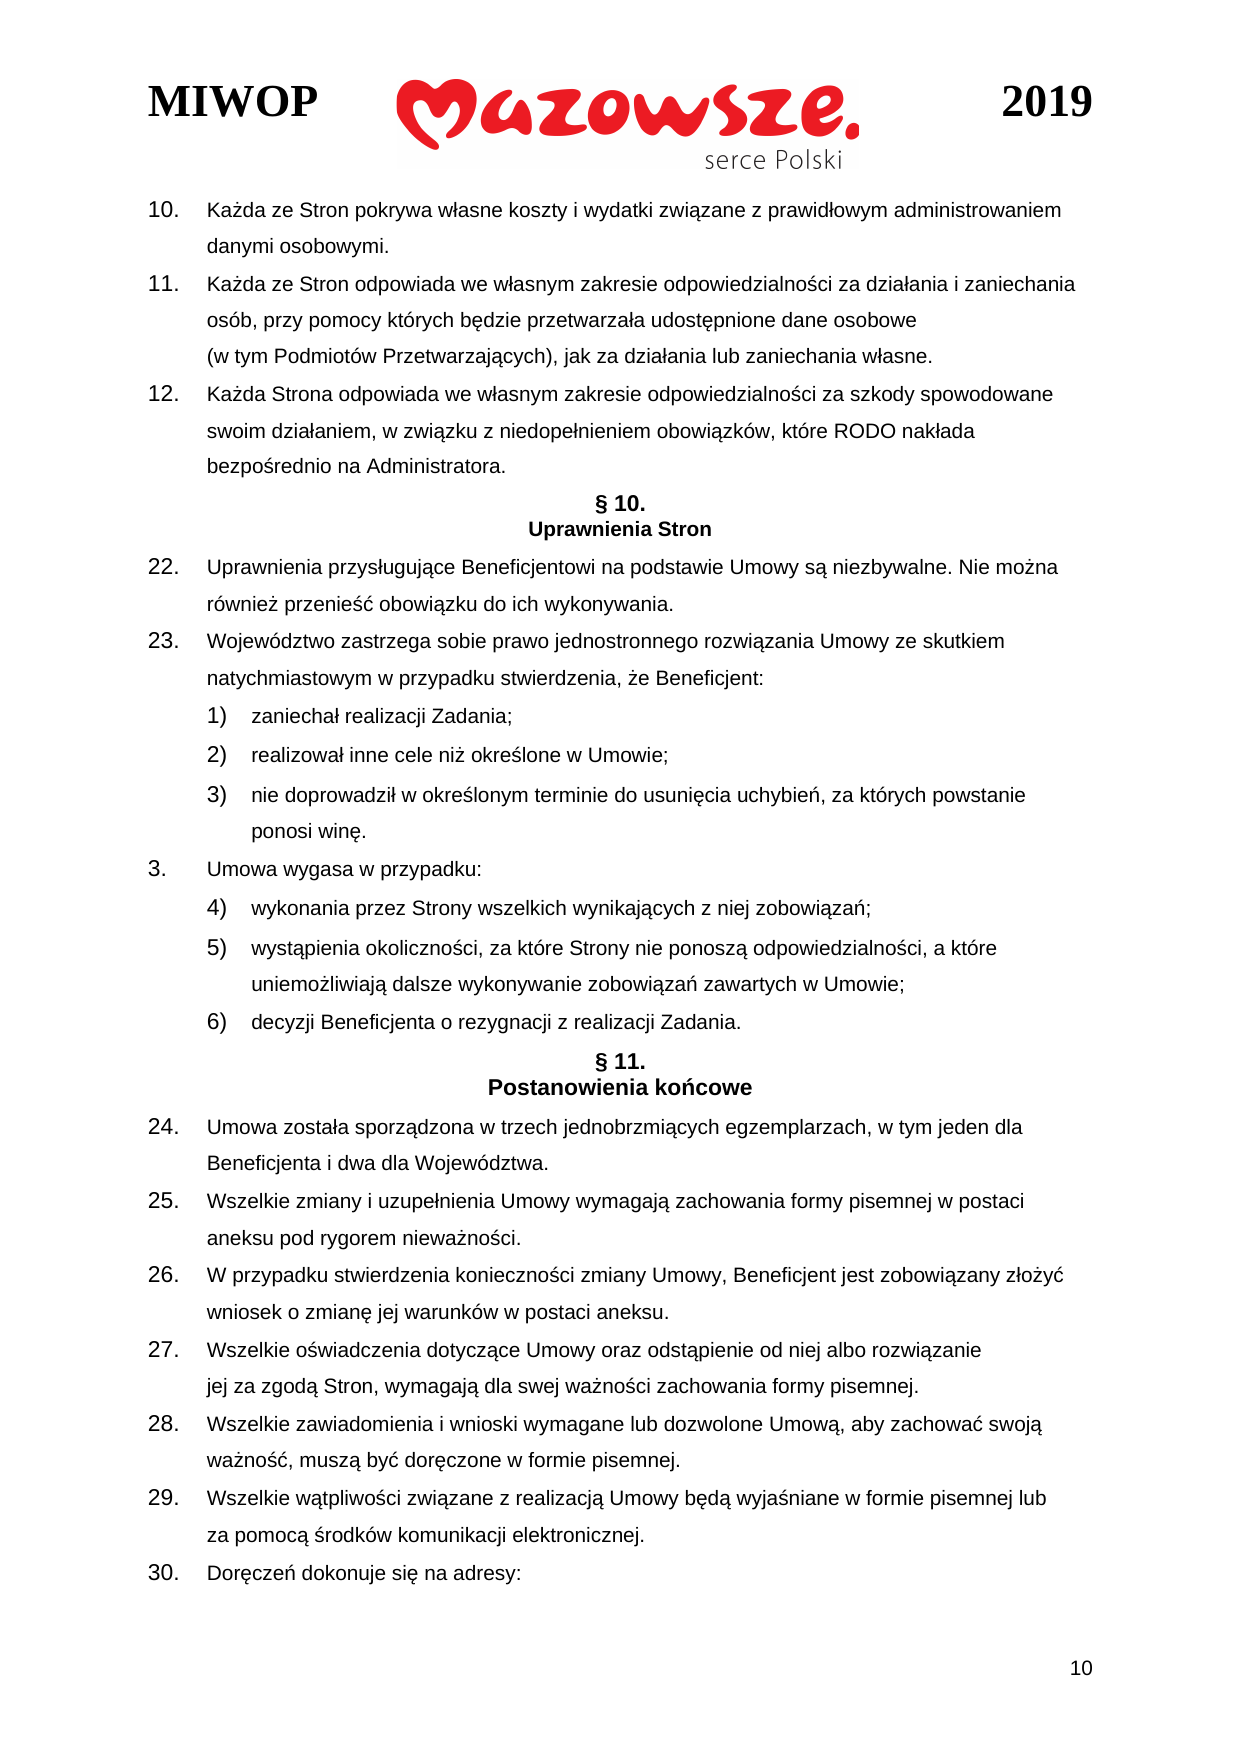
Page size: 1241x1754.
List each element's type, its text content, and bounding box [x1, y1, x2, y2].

list wykonania przez Strony wszelkich wynikających z niej zobowiązań; [207, 894, 1093, 921]
list Województwo zastrzega sobie prawo jednostronnego rozwiązania Umowy ze skutkiem natychmiastowym w przypadku stwierdzenia, że Beneficjent: [148, 627, 1093, 690]
list Wszelkie wątpliwości związane z realizacją Umowy będą wyjaśniane w formie pisemnej lub za pomocą środków komunikacji elektronicznej. [148, 1484, 1093, 1546]
list realizował inne cele niż określone w Umowie; [207, 741, 1093, 767]
list Wszelkie zawiadomienia i wnioski wymagane lub dozwolone Umową, aby zachować swoją ważność, muszą być doręczone w formie pisemnej. [148, 1410, 1093, 1472]
list Wszelkie zmiany i uzupełnienia Umowy wymagają zachowania formy pisemnej w postaci aneksu pod rygorem nieważności. [148, 1187, 1093, 1249]
list nie doprowadził w określonym terminie do usunięcia uchybień, za których powstanie ponosi winę. [207, 781, 1093, 843]
picture [396, 79, 859, 169]
list Uprawnienia przysługujące Beneficjentowi na podstawie Umowy są niezbywalne. Nie można również przenieść obowiązku do ich wykonywania. [148, 553, 1093, 615]
list Wszelkie oświadczenia dotyczące Umowy oraz odstąpienie od niej albo rozwiązanie jej za zgodą Stron, wymagają dla swej ważności zachowania formy pisemnej. [148, 1336, 1093, 1398]
list wystąpienia okoliczności, za które Strony nie ponoszą odpowiedzialności, a które uniemożliwiają dalsze wykonywanie zobowiązań zawartych w Umowie; [207, 934, 1093, 996]
list Każda ze Stron odpowiada we własnym zakresie odpowiedzialności za działania i zaniechania osób, przy pomocy których będzie przetwarzała udostępnione dane osobowe (w tym Podmiotów Przetwarzających), jak za działania lub zaniechania własne. [148, 270, 1093, 368]
list W przypadku stwierdzenia konieczności zmiany Umowy, Beneficjent jest zobowiązany złożyć wniosek o zmianę jej warunków w postaci aneksu. [148, 1261, 1093, 1324]
list Umowa została sporządzona w trzech jednobrzmiących egzemplarzach, w tym jeden dla Beneficjenta i dwa dla Województwa. [148, 1113, 1093, 1175]
list Doręczeń dokonuje się na adresy: [148, 1558, 1093, 1585]
list zaniechał realizacji Zadania; [207, 702, 1093, 728]
text Uprawnienia Stron [148, 517, 1093, 541]
list decyzji Beneficjenta o rezygnacji z realizacji Zadania. [207, 1008, 1093, 1034]
list Każda ze Stron pokrywa własne koszty i wydatki związane z prawidłowym administrowaniem danymi osobowymi. [148, 196, 1093, 258]
list Każda Strona odpowiada we własnym zakresie odpowiedzialności za szkody spowodowane swoim działaniem, w związku z niedopełnieniem obowiązków, które RODO nakłada bezpośrednio na Administratora. [148, 380, 1093, 478]
subtitle § 11. [148, 1048, 1093, 1074]
text Postanowienia końcowe [148, 1074, 1093, 1100]
list Umowa wygasa w przypadku: [148, 855, 1093, 881]
subtitle § 10. [148, 490, 1093, 517]
